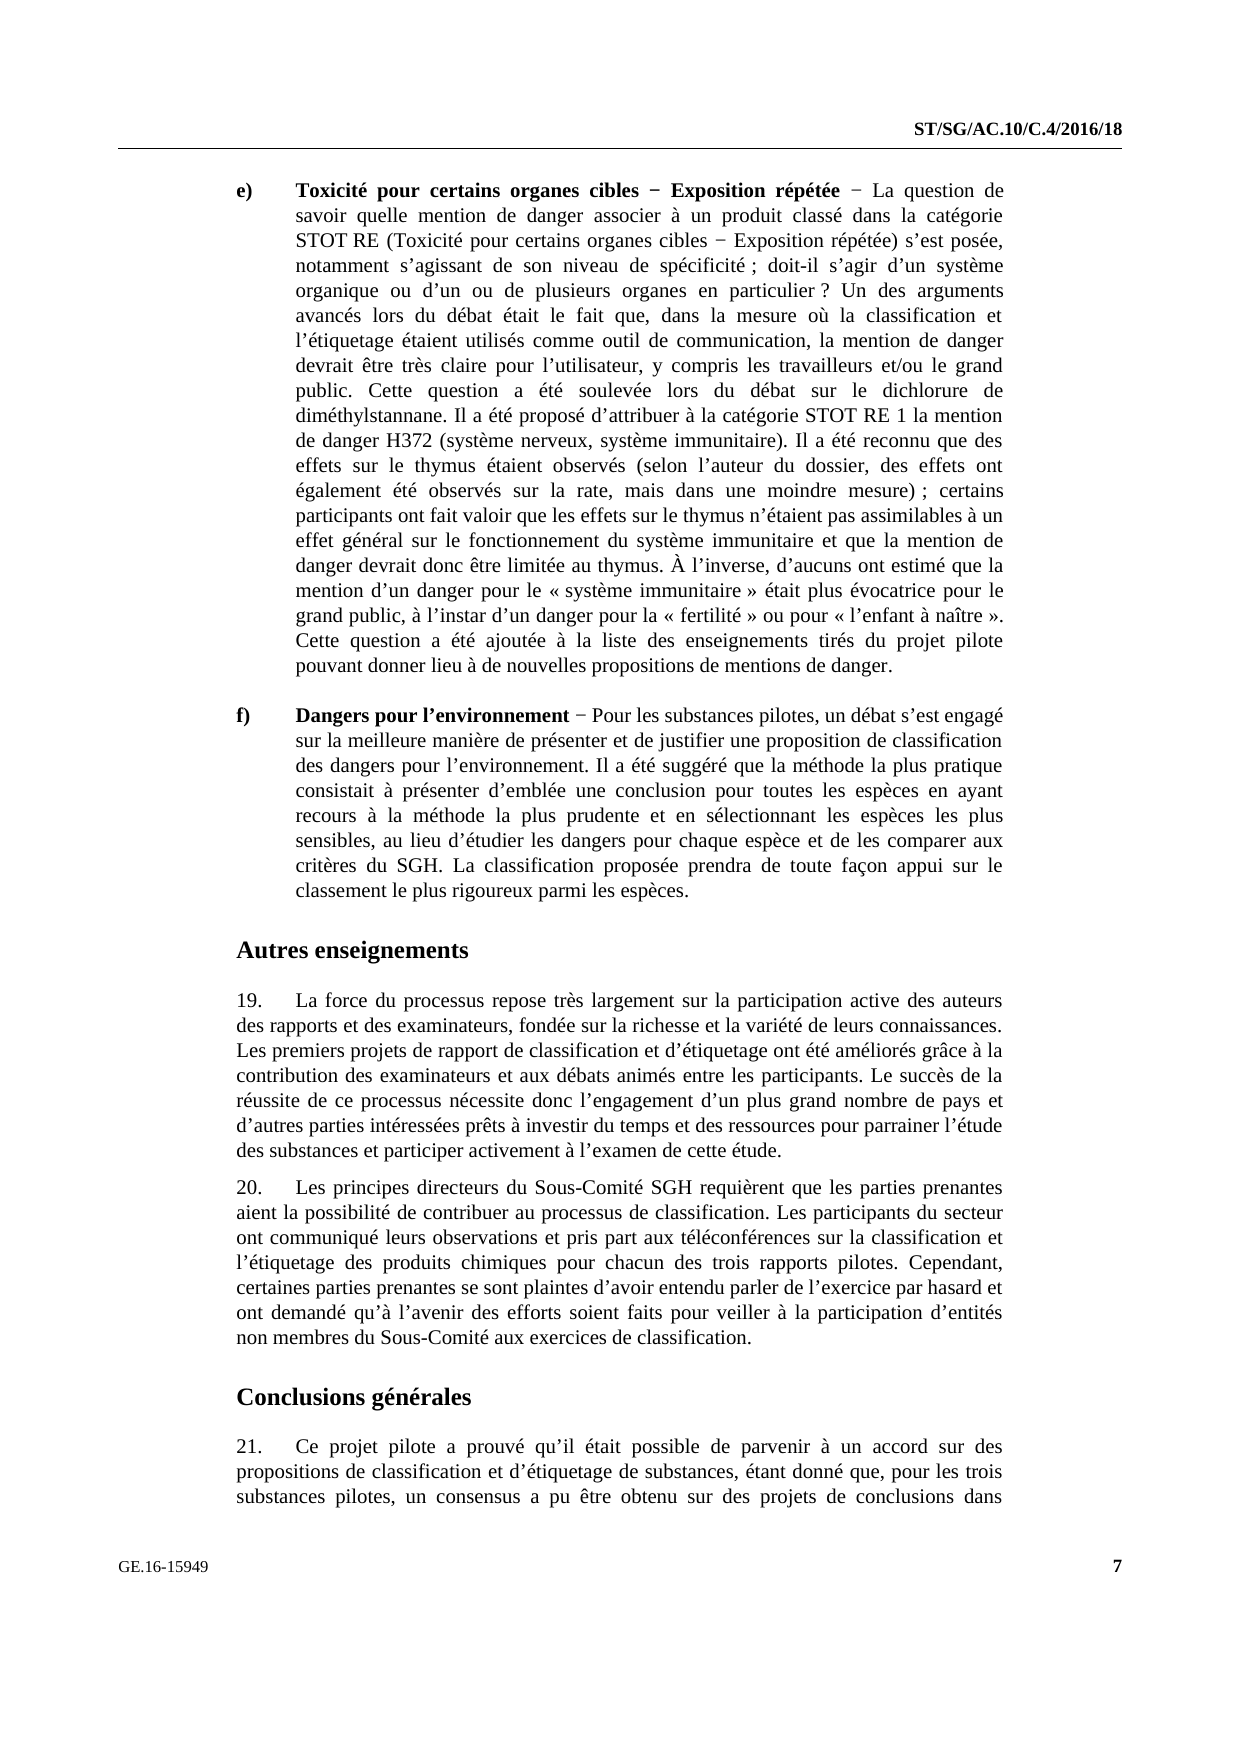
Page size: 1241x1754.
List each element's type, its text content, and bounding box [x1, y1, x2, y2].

list La force du processus repose très largement sur la participation active des auteurs des rapports et des examinateurs, fondée sur la richesse et la variété de leurs connaissances. Les premiers projets de rapport de classification et d’étiquetage ont été améliorés grâce à la contribution des examinateurs et aux débats animés entre les participants. Le succès de la réussite de ce processus nécessite donc l’engagement d’un plus grand nombre de pays et d’autres parties intéressées prêts à investir du temps et des ressources pour parrainer l’étude des substances et participer activement à l’examen de cette étude. [236, 987, 1004, 1162]
text Conclusions générales [118, 1382, 1004, 1411]
text f) Dangers pour l’environnement − Pour les substances pilotes, un débat s’est engagé sur la meilleure manière de présenter et de justifier une proposition de classification des dangers pour l’environnement. Il a été suggéré que la méthode la plus pratique consistait à présenter d’emblée une conclusion pour toutes les espèces en ayant recours à la méthode la plus prudente et en sélectionnant les espèces les plus sensibles, au lieu d’étudier les dangers pour chaque espèce et de les comparer aux critères du SGH. La classification proposée prendra de toute façon appui sur le classement le plus rigoureux parmi les espèces. [236, 702, 1004, 902]
text e) Toxicité pour certains organes cibles − Exposition répétée − La question de savoir quelle mention de danger associer à un produit classé dans la catégorie STOT RE (Toxicité pour certains organes cibles − Exposition répétée) s’est posée, notamment s’agissant de son niveau de spécificité ; doit-il s’agir d’un système organique ou d’un ou de plusieurs organes en particulier ? Un des arguments avancés lors du débat était le fait que, dans la mesure où la classification et l’étiquetage étaient utilisés comme outil de communication, la mention de danger devrait être très claire pour l’utilisateur, y compris les travailleurs et/ou le grand public. Cette question a été soulevée lors du débat sur le dichlorure de diméthylstannane. Il a été proposé d’attribuer à la catégorie STOT RE 1 la mention de danger H372 (système nerveux, système immunitaire). Il a été reconnu que des effets sur le thymus étaient observés (selon l’auteur du dossier, des effets ont également été observés sur la rate, mais dans une moindre mesure) ; certains participants ont fait valoir que les effets sur le thymus n’étaient pas assimilables à un effet général sur le fonctionnement du système immunitaire et que la mention de danger devrait donc être limitée au thymus. À l’inverse, d’aucuns ont estimé que la mention d’un danger pour le « système immunitaire » était plus évocatrice pour le grand public, à l’instar d’un danger pour la « fertilité » ou pour « l’enfant à naître ». Cette question a été ajoutée à la liste des enseignements tirés du projet pilote pouvant donner lieu à de nouvelles propositions de mentions de danger. [236, 177, 1004, 677]
text Autres enseignements [118, 936, 1004, 964]
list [236, 1433, 1004, 1508]
list Les principes directeurs du Sous-Comité SGH requièrent que les parties prenantes aient la possibilité de contribuer au processus de classification. Les participants du secteur ont communiqué leurs observations et pris part aux téléconférences sur la classification et l’étiquetage des produits chimiques pour chacun des trois rapports pilotes. Cependant, certaines parties prenantes se sont plaintes d’avoir entendu parler de l’exercice par hasard et ont demandé qu’à l’avenir des efforts soient faits pour veiller à la participation d’entités non membres du Sous-Comité aux exercices de classification. [236, 1174, 1004, 1349]
